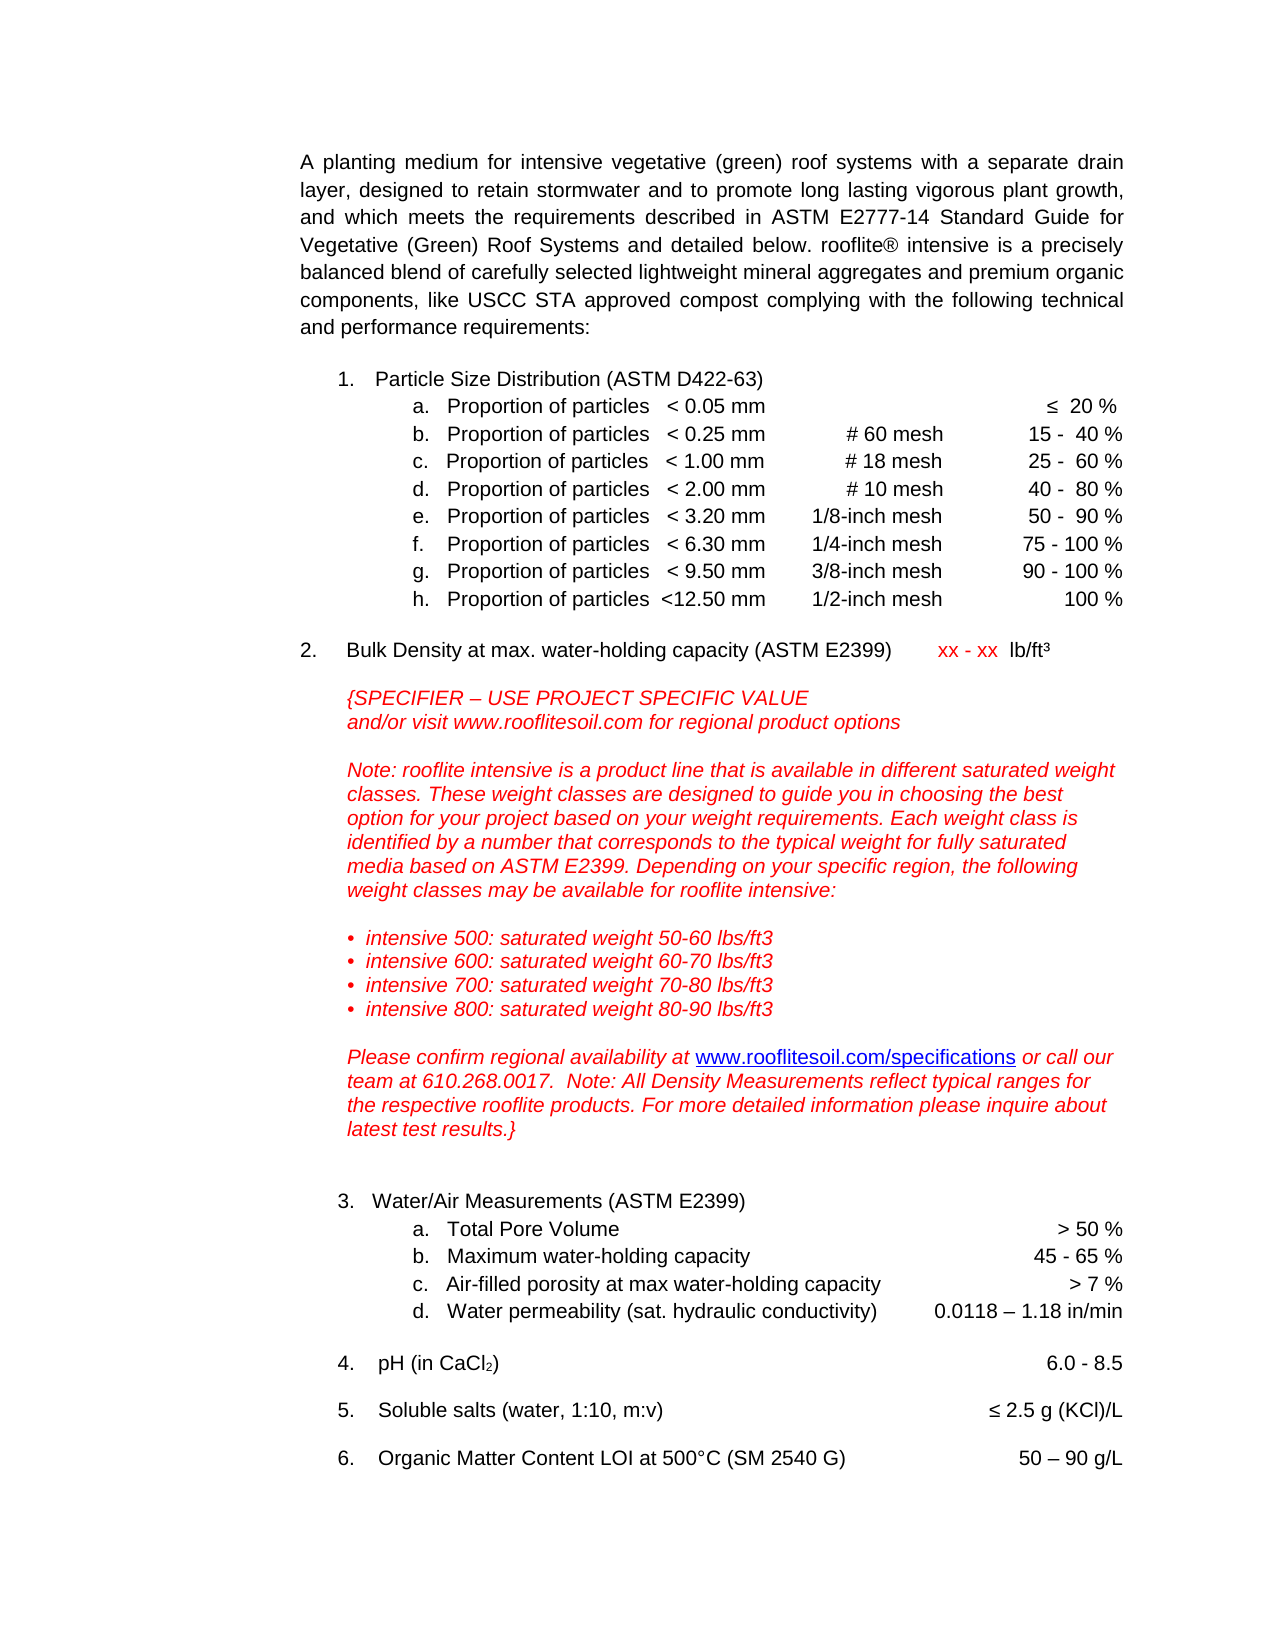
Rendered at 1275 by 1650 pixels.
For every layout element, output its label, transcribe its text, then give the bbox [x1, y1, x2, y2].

text Please confirm regional availability at www.rooflitesoil.com/specifications or call our team at 610.268.0017. Note: All Density Measurements reflect typical ranges for the respective rooflite products. For more detailed information please inquire about latest test results.} [347, 1045, 1125, 1141]
text • intensive 500: saturated weight 50-60 lbs/ft3 [347, 925, 1125, 949]
text • intensive 800: saturated weight 80-90 lbs/ft3 [347, 997, 1125, 1021]
text • intensive 600: saturated weight 60-70 lbs/ft3 [347, 949, 1125, 973]
text c. Air-filled porosity at max water-holding capacity > 7 % [412, 1271, 1125, 1295]
text b. Proportion of particles < 0.25 mm # 60 mesh 15 - 40 % [412, 421, 1125, 445]
text a. Proportion of particles < 0.05 mm ≤ 20 % [412, 394, 1125, 418]
text e. Proportion of particles < 3.20 mm 1/8-inch mesh 50 - 90 % [412, 504, 1125, 528]
text 3. Water/Air Measurements (ASTM E2399) [337, 1189, 1125, 1213]
text f. Proportion of particles < 6.30 mm 1/4-inch mesh 75 - 100 % [412, 531, 1125, 555]
text 6. Organic Matter Content LOI at 500°C (SM 2540 G) 50 – 90 g/L [337, 1446, 1125, 1470]
text d. Proportion of particles < 2.00 mm # 10 mesh 40 - 80 % [412, 476, 1125, 500]
text h. Proportion of particles <12.50 mm 1/2-inch mesh 100 % [412, 586, 1125, 610]
text {SPECIFIER – USE PROJECT SPECIFIC VALUE [347, 686, 1125, 710]
text g. Proportion of particles < 9.50 mm 3/8-inch mesh 90 - 100 % [412, 559, 1125, 583]
text d. Water permeability (sat. hydraulic conductivity) 0.0118 – 1.18 in/min [412, 1299, 1125, 1323]
text Note: rooflite intensive is a product line that is available in different saturated weight classes. These weight classes are designed to guide you in choosing the best option for your project based on your weight requirements. Each weight class is identified by a number that corresponds to the typical weight for fully saturated media based on ASTM E2399. Depending on your specific region, the following weight classes may be available for rooflite intensive: [347, 758, 1125, 901]
text 2. Bulk Density at max. water-holding capacity (ASTM E2399) xx - xx lb/ft³ [300, 638, 1125, 662]
text c. Proportion of particles < 1.00 mm # 18 mesh 25 - 60 % [412, 449, 1125, 473]
text a. Total Pore Volume > 50 % [412, 1216, 1125, 1240]
text b. Maximum water-holding capacity 45 - 65 % [412, 1244, 1125, 1268]
text 1. Particle Size Distribution (ASTM D422-63) [337, 366, 1125, 390]
text 4. pH (in CaCl2) 6.0 - 8.5 [337, 1350, 1125, 1374]
text and/or visit www.rooflitesoil.com for regional product options [347, 710, 1125, 734]
text • intensive 700: saturated weight 70-80 lbs/ft3 [347, 973, 1125, 997]
text 5. Soluble salts (water, 1:10, m:v) ≤ 2.5 g (KCl)/L [337, 1398, 1125, 1422]
text A planting medium for intensive vegetative (green) roof systems with a separate drain layer, designed to retain stormwater and to promote long lasting vigorous plant growth, and which meets the requirements described in ASTM E2777-14 Standard Guide for Vegetative (Green) Roof Systems and detailed below. rooflite® intensive is a precisely balanced blend of carefully selected lightweight mineral aggregates and premium organic components, like USCC STA approved compost complying with the following technical and performance requirements: [300, 150, 1125, 339]
